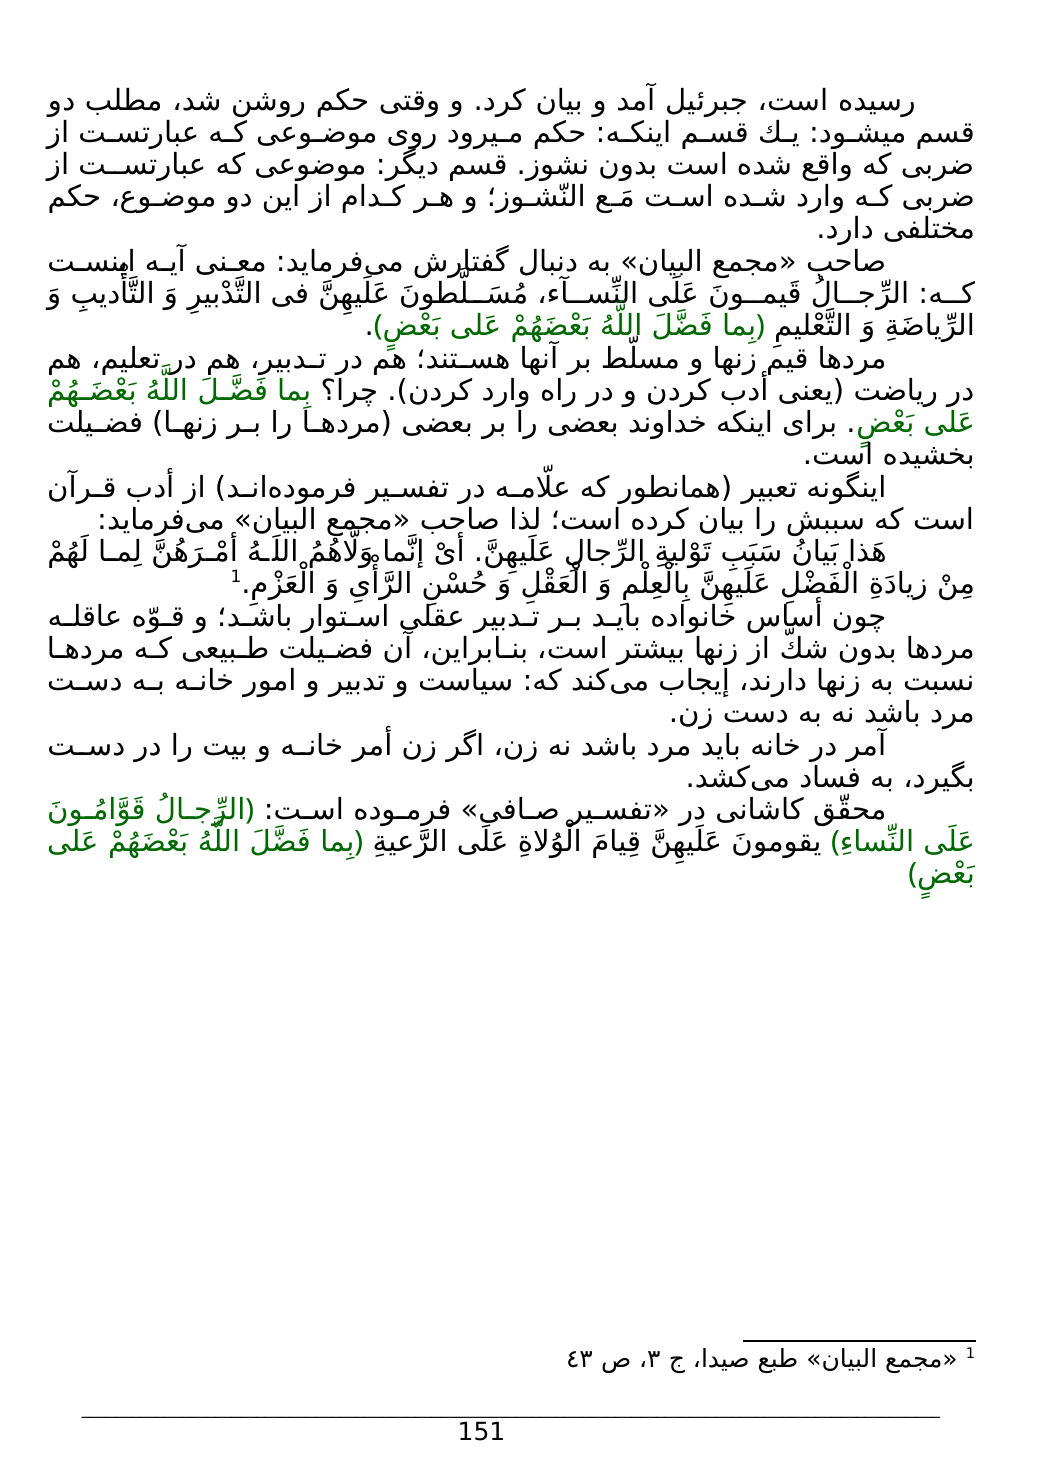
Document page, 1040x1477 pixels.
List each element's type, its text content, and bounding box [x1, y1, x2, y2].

text چون أساس خانواده باید بر تدبیر عقلى استوار باشد؛ و قوّه عاقله مردها بدون شكّ از زنها بیشتر است، بنابراین، آن فضیلت طبیعى كه مردها نسبت به زنها دارند، إیجاب مى‌كند كه: سیاست و تدبیر و امور خانه به دست مرد باشد نه به دست زن. [47, 601, 975, 729]
text رسیده است، جبرئیل آمد و بیان كرد. و وقتى حكم روشن شد، مطلب دو قسم میشود: یك قسم اینكه: حكم میرود روى موضوعى كه عبارتست از ضربى كه واقع شده است بدون نشوز. قسم دیگر: موضوعى كه عبارتست از ضربى كه وارد شده است مَع النّشوز؛ و هر كدام از این دو موضوع، حكم مختلفى دارد. [47, 84, 975, 246]
text آمر در خانه باید مرد باشد نه زن، اگر زن أمر خانه و بیت را در دست بگیرد، به فساد مى‌كشد. [47, 729, 975, 794]
text صاحب «مجمع البیان» به دنبال گفتارش مى‌فرماید: معنى آیه اینست كه: الرِّجالُ قَیمونَ عَلَى النِّسآء، مُسَلَّطونَ عَلَیهِنَّ فى التَّدْبیرِ وَ التَّأْدیبِ وَ الرِّیاضَةِ وَ التَّعْلیمِ‌ ﴿بِما فَضَّلَ اللَّهُ بَعْضَهُمْ عَلى‌ بَعْضٍ﴾. [47, 246, 975, 342]
text هَذا بَیانُ سَبَبِ تَوْلیةِ الرِّجالِ عَلَیهِنَّ. أىْ إنَّما وَلَّاهُمُ اللَهُ أمْرَهُنَّ لِما لَهُمْ مِنْ زیادَةِ الْفَضْلِ عَلَیهِنَّ بِالْعِلْمِ وَ الْعَقْلِ وَ حُسْنِ الرَّأْىِ وَ الْعَزْمِ. [47, 536, 975, 601]
text مردها قیم زنها و مسلّط بر آنها هستند؛ هم در تدبیر، هم در تعلیم، هم در ریاضت (یعنى أدب كردن و در راه وارد كردن). چرا؟ بِما فَضَّلَ اللَّهُ بَعْضَهُمْ عَلى‌ بَعْضٍ‌. براى اینكه خداوند بعضى را بر بعضى (مردها را بر زنها) فضیلت بخشیده است. [47, 342, 975, 472]
text اینگونه تعبیر (همانطور كه علّامه در تفسیر فرموده‌اند) از أدب قرآن است كه سببش را بیان كرده است؛ لذا صاحب «مجمع البیان» مى‌فرماید: [47, 472, 975, 536]
text محقّق كاشانى در «تفسیر صافى» فرموده است: ﴿الرِّجالُ قَوَّامُونَ عَلَى النِّساءِ﴾ یقومونَ عَلَیهِنَّ قِیامَ الْوُلاةِ عَلَى الرَّعیةِ ﴿بِما فَضَّلَ اللَّهُ بَعْضَهُمْ عَلى‌ بَعْضٍ﴾ [47, 794, 975, 891]
